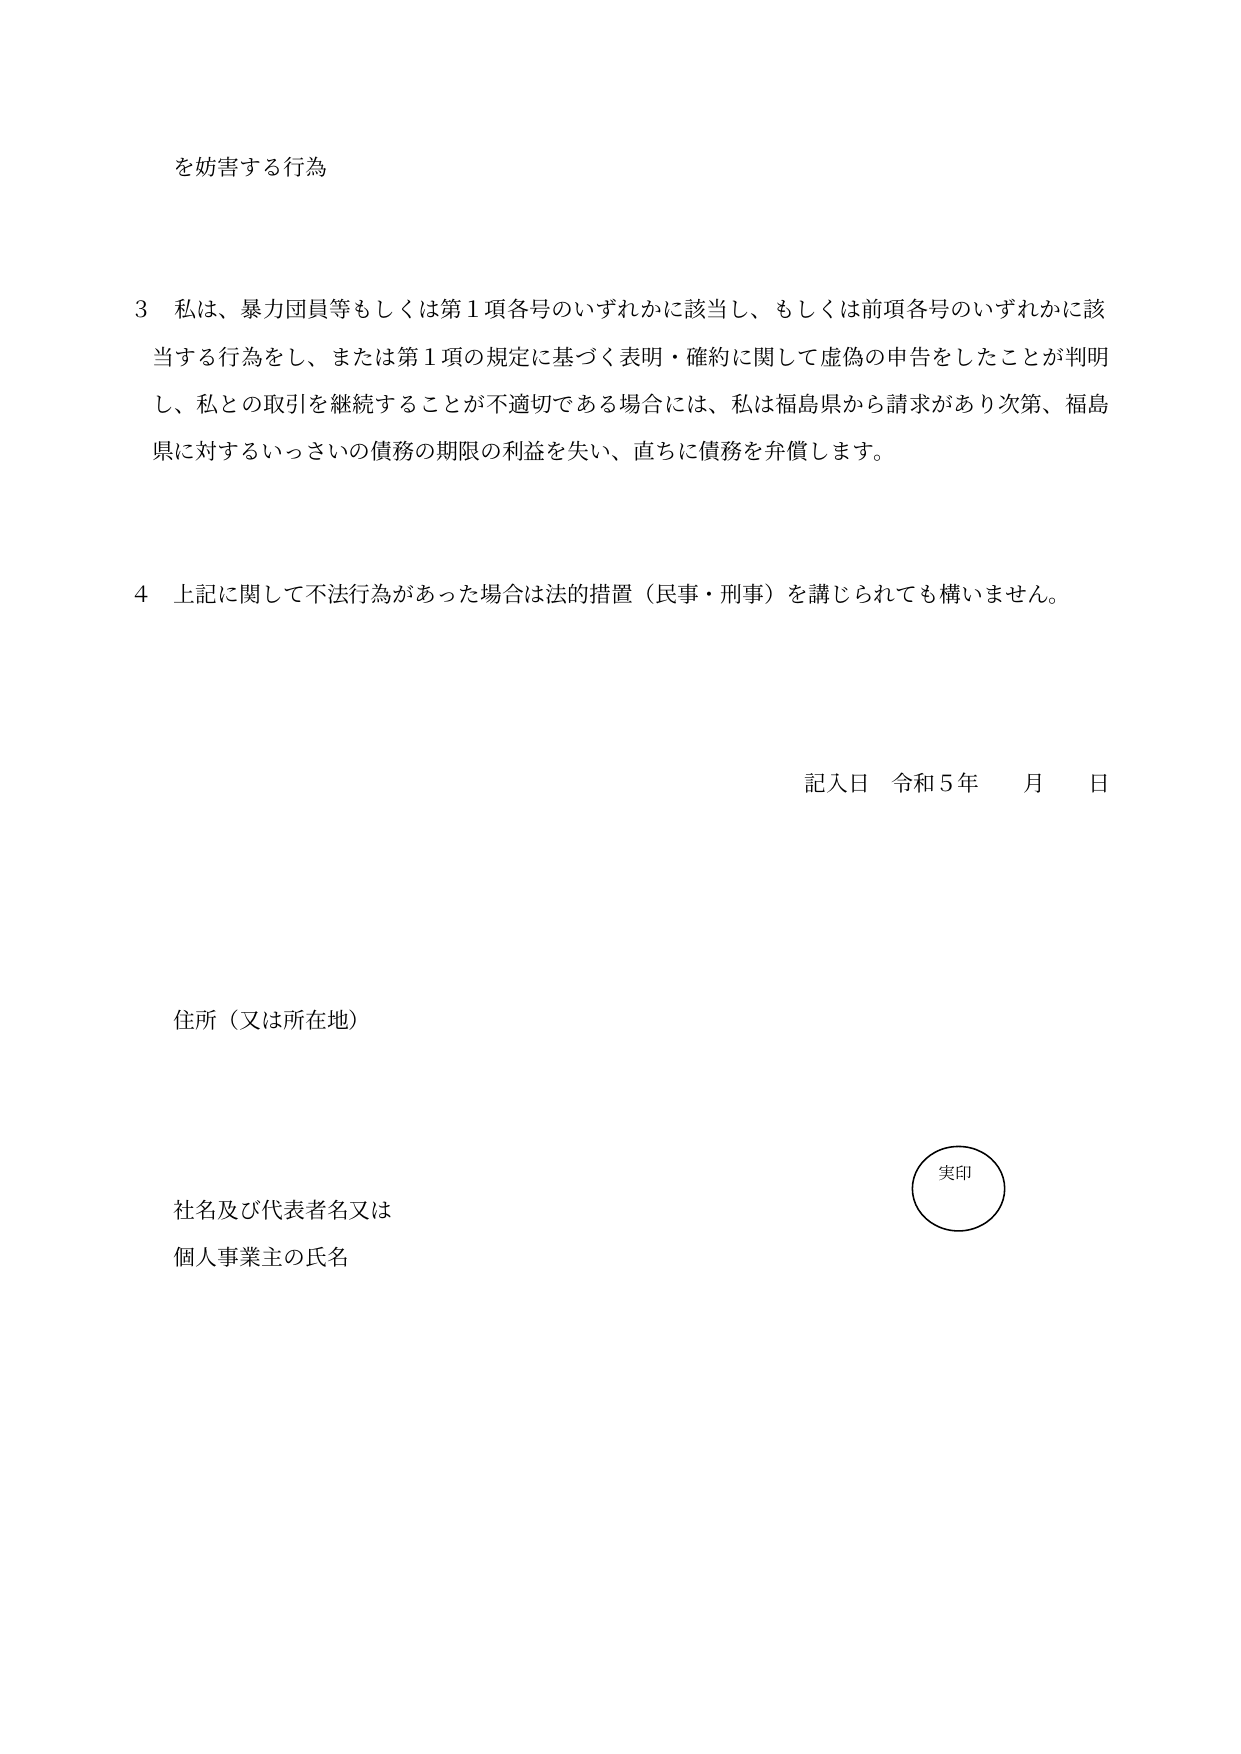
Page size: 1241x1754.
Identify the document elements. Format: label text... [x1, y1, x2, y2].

text ３ 私は、暴力団員等もしくは第１項各号のいずれかに該当し、もしくは前項各号のいずれかに該当する行為をし、または第１項の規定に基づく表明・確約に関して虚偽の申告をしたことが判明し、私との取引を継続することが不適切である場合には、私は福島県から請求があり次第、福島県に対するいっさいの債務の期限の利益を失い、直ちに債務を弁償します。 [130, 284, 1110, 474]
text 社名及び代表者名又は [130, 1185, 950, 1232]
text 社名及び代表者名又は [967, 1185, 1110, 1232]
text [130, 142, 1110, 190]
text ４ 上記に関して不法行為があった場合は法的措置（民事・刑事）を講じられても構いません。 [130, 569, 1110, 616]
text 住所（又は所在地） [130, 995, 1110, 1043]
text 記入日 令和５年 月 日 [130, 758, 1110, 806]
text 個人事業主の氏名 [130, 1232, 1110, 1280]
